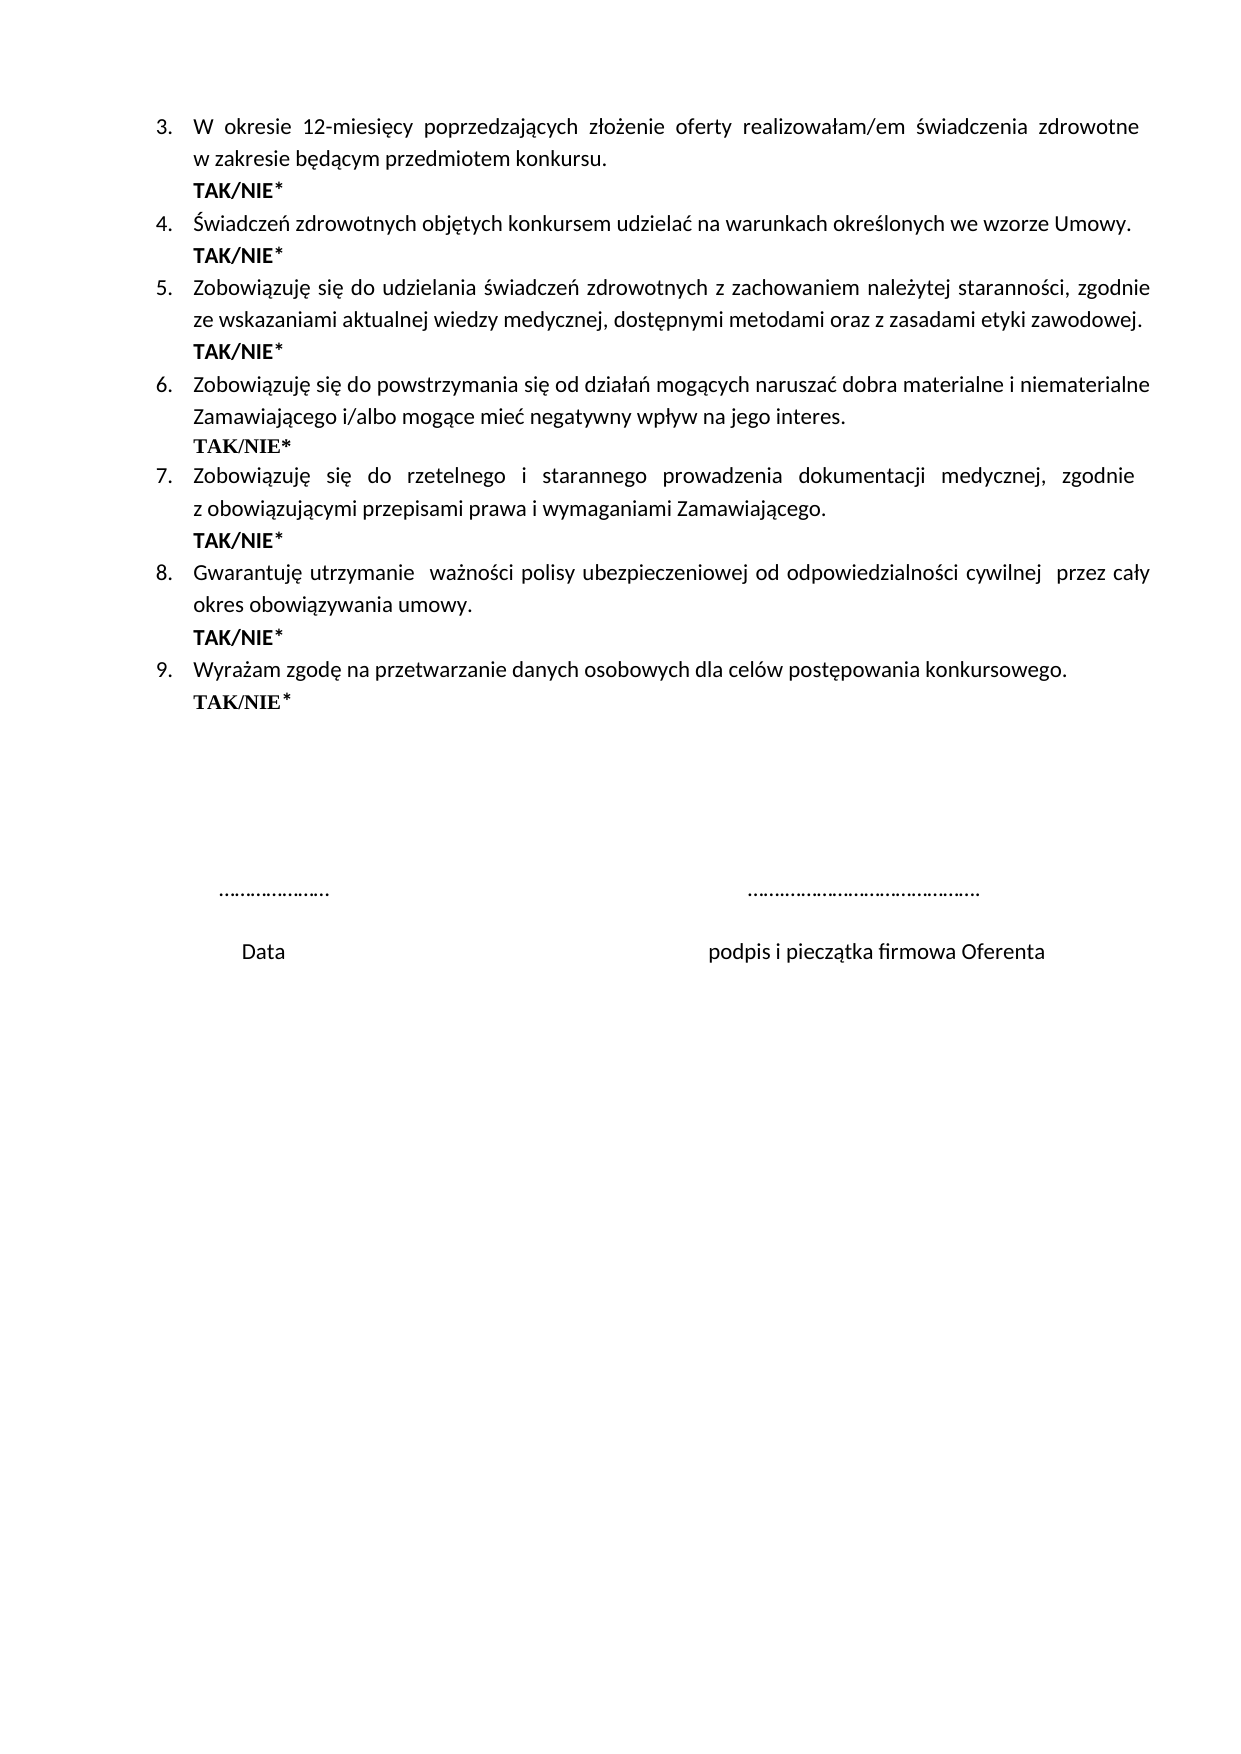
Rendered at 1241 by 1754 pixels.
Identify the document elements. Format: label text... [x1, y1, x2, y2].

list TAK/NIE* [193, 687, 1152, 715]
list TAK/NIE* [193, 434, 1152, 458]
list Zobowiązuję się do udzielania świadczeń zdrowotnych z zachowaniem należytej staranności, zgodnie ze wskazaniami aktualnej wiedzy medycznej, dostępnymi metodami oraz z zasadami etyki zawodowej. [156, 273, 1152, 333]
text TAK/NIE* [193, 526, 1152, 554]
text TAK/NIE* [193, 623, 1152, 651]
list Gwarantuję utrzymanie ważności polisy ubezpieczeniowej od odpowiedzialności cywilnej przez cały okres obowiązywania umowy. [156, 558, 1152, 618]
text TAK/NIE* [193, 241, 1152, 269]
text Data podpis i pieczątka firmowa Oferenta [118, 937, 1152, 965]
text TAK/NIE* [193, 177, 1152, 204]
list Zobowiązuję się do rzetelnego i starannego prowadzenia dokumentacji medycznej, zgodnie z obowiązującymi przepisami prawa i wymaganiami Zamawiającego. [156, 462, 1152, 522]
text TAK/NIE* [193, 337, 1152, 366]
list W okresie 12-miesięcy poprzedzających złożenie oferty realizowałam/em świadczenia zdrowotne w zakresie będącym przedmiotem konkursu. [156, 112, 1152, 172]
text ………………… …….………………………………. [193, 874, 1152, 902]
list Świadczeń zdrowotnych objętych konkursem udzielać na warunkach określonych we wzorze Umowy. [156, 209, 1152, 237]
list Wyrażam zgodę na przetwarzanie danych osobowych dla celów postępowania konkursowego. [156, 655, 1152, 683]
list Zobowiązuję się do powstrzymania się od działań mogących naruszać dobra materialne i niematerialne Zamawiającego i/albo mogące mieć negatywny wpływ na jego interes. [156, 370, 1152, 430]
